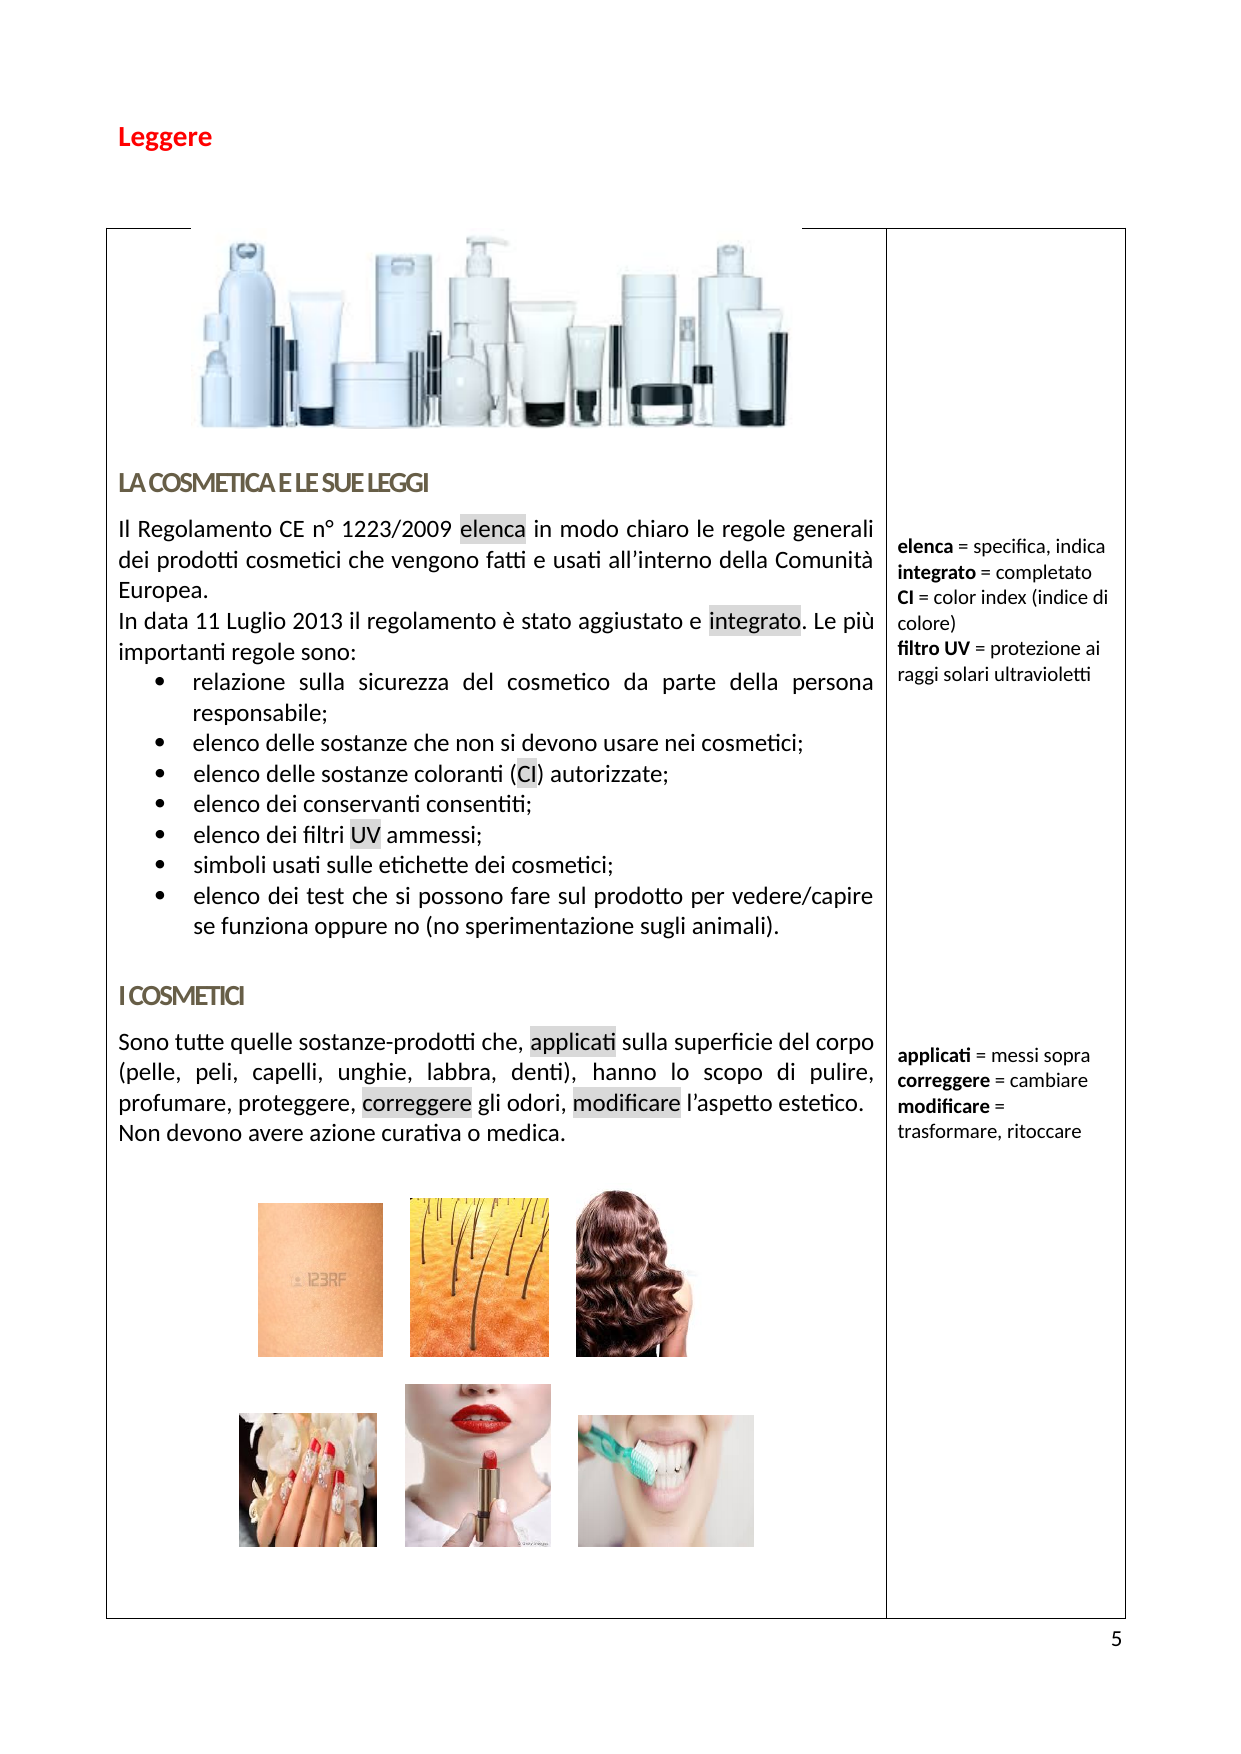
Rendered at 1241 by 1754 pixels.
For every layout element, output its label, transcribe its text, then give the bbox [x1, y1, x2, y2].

picture [191, 228, 802, 429]
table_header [107, 229, 886, 1618]
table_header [887, 229, 1125, 1618]
picture [239, 1413, 377, 1547]
text Leggere [118, 118, 1122, 154]
picture [578, 1415, 754, 1547]
picture [576, 1183, 735, 1357]
picture [258, 1203, 383, 1357]
picture [410, 1198, 549, 1357]
picture [405, 1384, 551, 1547]
